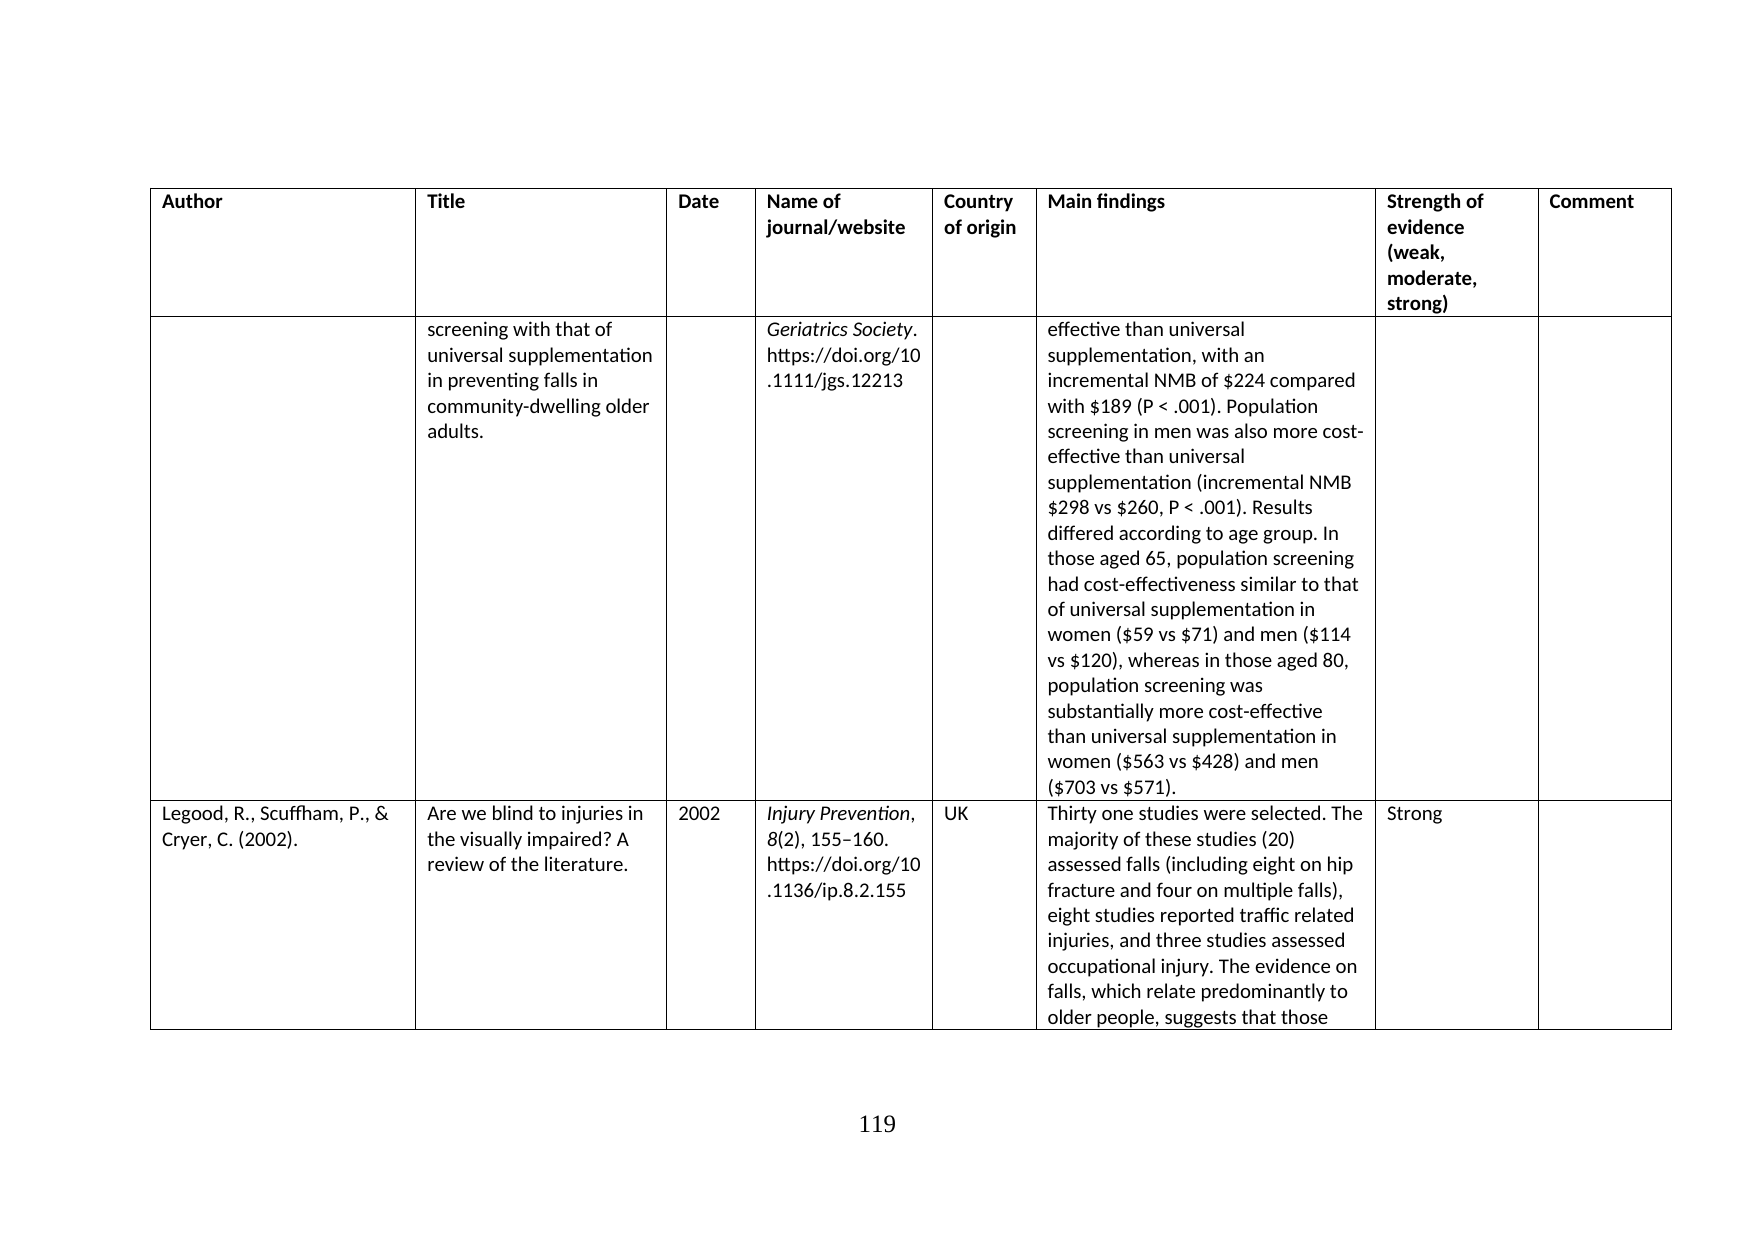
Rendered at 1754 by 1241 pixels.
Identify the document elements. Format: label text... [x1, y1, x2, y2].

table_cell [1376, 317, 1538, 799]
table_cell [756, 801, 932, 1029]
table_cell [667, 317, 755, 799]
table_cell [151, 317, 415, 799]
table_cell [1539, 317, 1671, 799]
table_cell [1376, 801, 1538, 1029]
table_header Country of origin [933, 189, 1036, 316]
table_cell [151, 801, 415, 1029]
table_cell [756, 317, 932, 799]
table_header Name of journal/website [756, 189, 932, 316]
table_header Strength of evidence (weak, moderate, strong) [1376, 189, 1538, 316]
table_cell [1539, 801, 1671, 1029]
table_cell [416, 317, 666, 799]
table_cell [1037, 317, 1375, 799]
table_header Title [416, 189, 666, 316]
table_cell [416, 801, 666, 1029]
table_header Main findings [1037, 189, 1375, 316]
table_header Date [667, 189, 755, 316]
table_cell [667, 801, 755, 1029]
table_header Comment [1539, 189, 1671, 316]
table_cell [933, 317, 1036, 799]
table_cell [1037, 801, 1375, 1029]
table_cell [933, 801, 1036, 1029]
table_header Author [151, 189, 415, 316]
